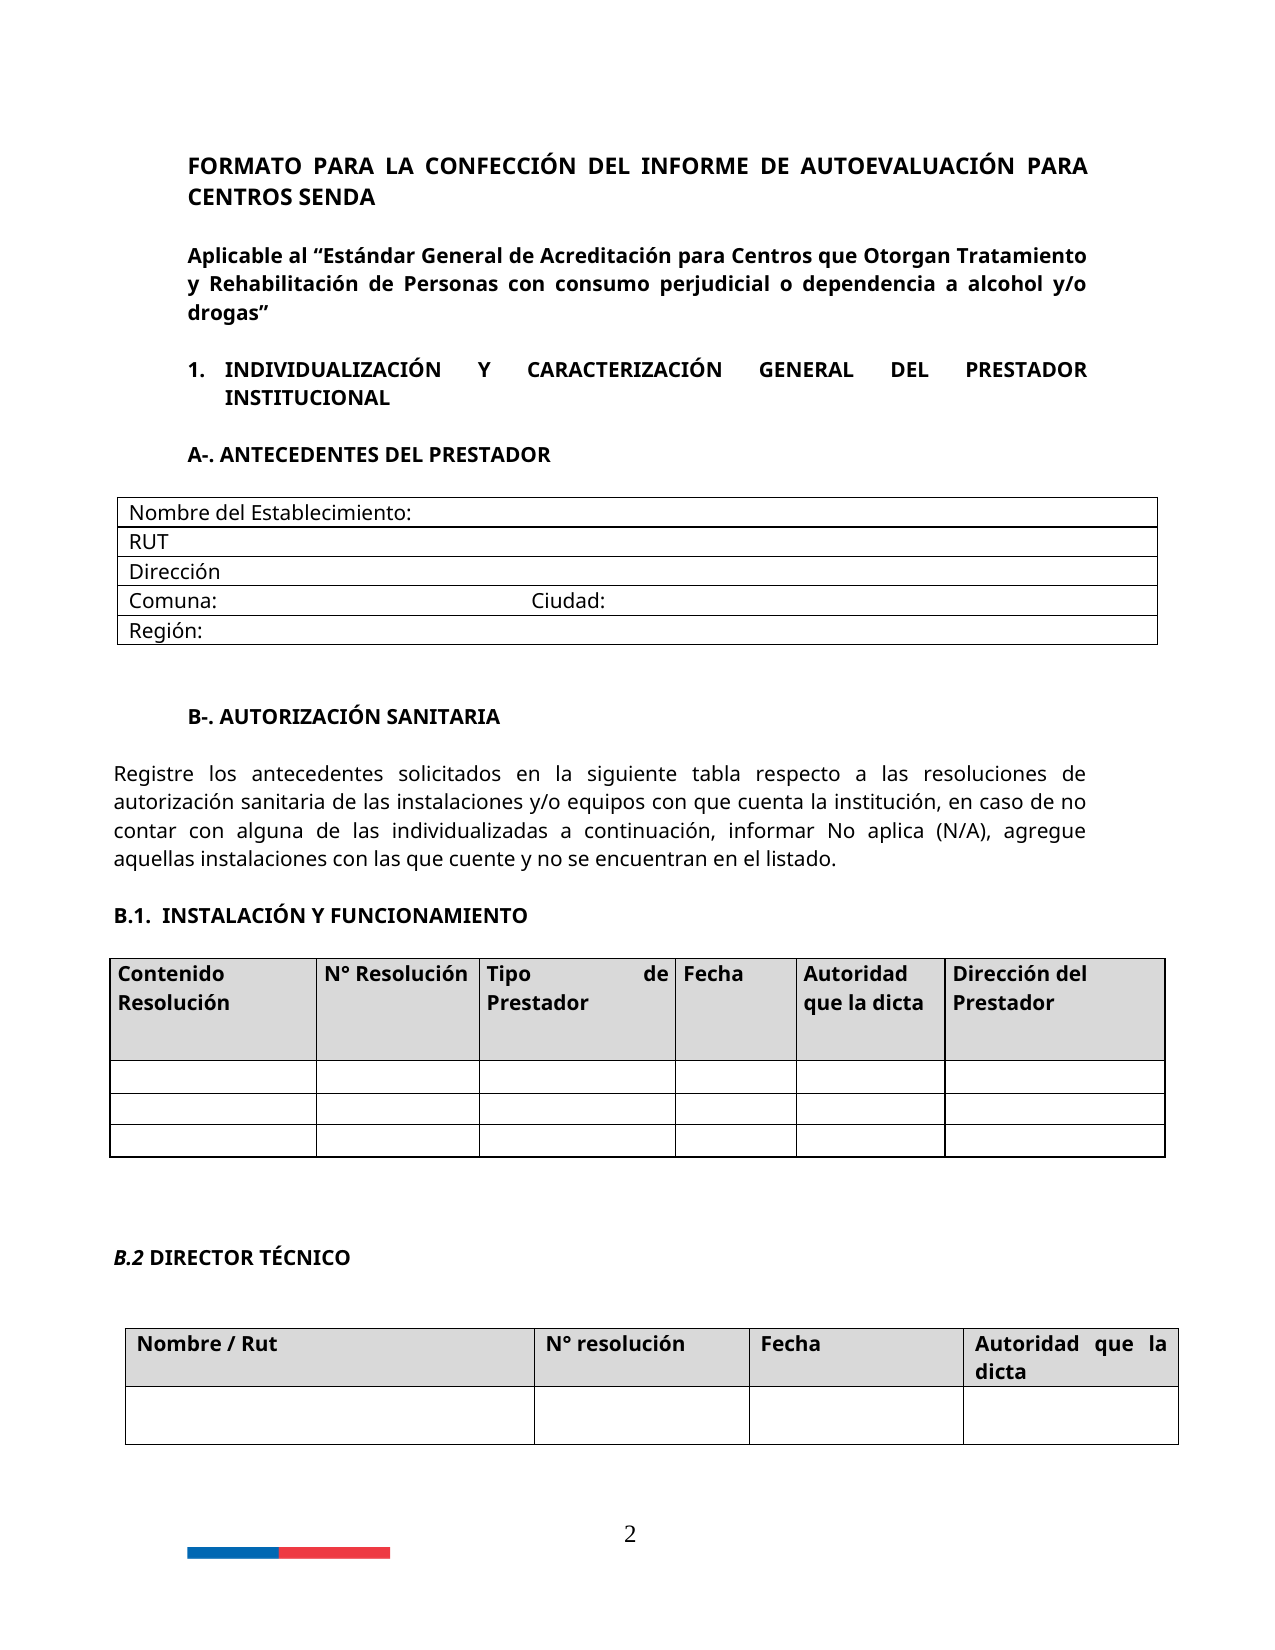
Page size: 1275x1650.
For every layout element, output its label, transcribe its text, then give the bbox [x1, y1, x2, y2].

table_header Autoridad que la dicta [964, 1329, 1178, 1386]
table_cell [480, 1094, 675, 1124]
text B.1. INSTALACIÓN Y FUNCIONAMIENTO [113, 901, 1088, 930]
table_cell [676, 1125, 796, 1156]
table_cell [126, 1387, 534, 1444]
table_header N° Resolución [317, 959, 479, 1060]
text FORMATO PARA LA CONFECCIÓN DEL INFORME DE AUTOEVALUACIÓN para centros senda [187, 150, 1088, 212]
picture [187, 1547, 391, 1559]
table_cell [797, 1061, 944, 1092]
table_cell [676, 1061, 796, 1092]
table_cell [317, 1125, 479, 1156]
table_cell Comuna: Ciudad: [118, 586, 1157, 615]
table_cell [797, 1094, 944, 1124]
table_cell [750, 1387, 963, 1444]
list Individualización y Caracterización General del Prestador Institucional [187, 355, 1088, 412]
table_cell [317, 1094, 479, 1124]
text B.2 DIRECTOR TÉCNICO [113, 1243, 1088, 1271]
text Registre los antecedentes solicitados en la siguiente tabla respecto a las resoluciones de autorización sanitaria de las instalaciones y/o equipos con que cuenta la institución, en caso de no contar con alguna de las individualizadas a continuación, informar No aplica (N/A), agregue aquellas instalaciones con las que cuente y no se encuentran en el listado. [113, 759, 1088, 873]
table_cell [797, 1125, 944, 1156]
table_cell [111, 1094, 316, 1124]
text A-. Antecedentes del Prestador [187, 440, 1088, 468]
table_header Autoridad que la dicta [797, 959, 944, 1060]
table_cell [946, 1125, 1164, 1156]
text Aplicable al “Estándar General de Acreditación para Centros que Otorgan Tratamiento y Rehabilitación de Personas con consumo perjudicial o dependencia a alcohol y/o drogas” [187, 241, 1088, 326]
table_header Tipo de Prestador [480, 959, 675, 1060]
table_cell [535, 1387, 749, 1444]
table_header Contenido Resolución [111, 959, 316, 1060]
table_cell [964, 1387, 1178, 1444]
table_cell [317, 1061, 479, 1092]
text B-. AUTORIZACIÓN SANITARIA [187, 702, 1088, 731]
table_header N° resolución [535, 1329, 749, 1386]
table_header Nombre / Rut [126, 1329, 534, 1386]
table_header Dirección del Prestador [946, 959, 1164, 1060]
table_cell [946, 1061, 1164, 1092]
table_cell [946, 1094, 1164, 1124]
table_cell [480, 1061, 675, 1092]
table_cell [111, 1125, 316, 1156]
table_cell Región: [118, 616, 1157, 644]
table_header Nombre del Establecimiento: [118, 498, 1157, 526]
table_cell [111, 1061, 316, 1092]
table_cell Dirección [118, 557, 1157, 585]
table_header Fecha [676, 959, 796, 1060]
table_cell [480, 1125, 675, 1156]
table_header Fecha [750, 1329, 963, 1386]
table_cell [676, 1094, 796, 1124]
table_cell RUT [118, 528, 1157, 556]
